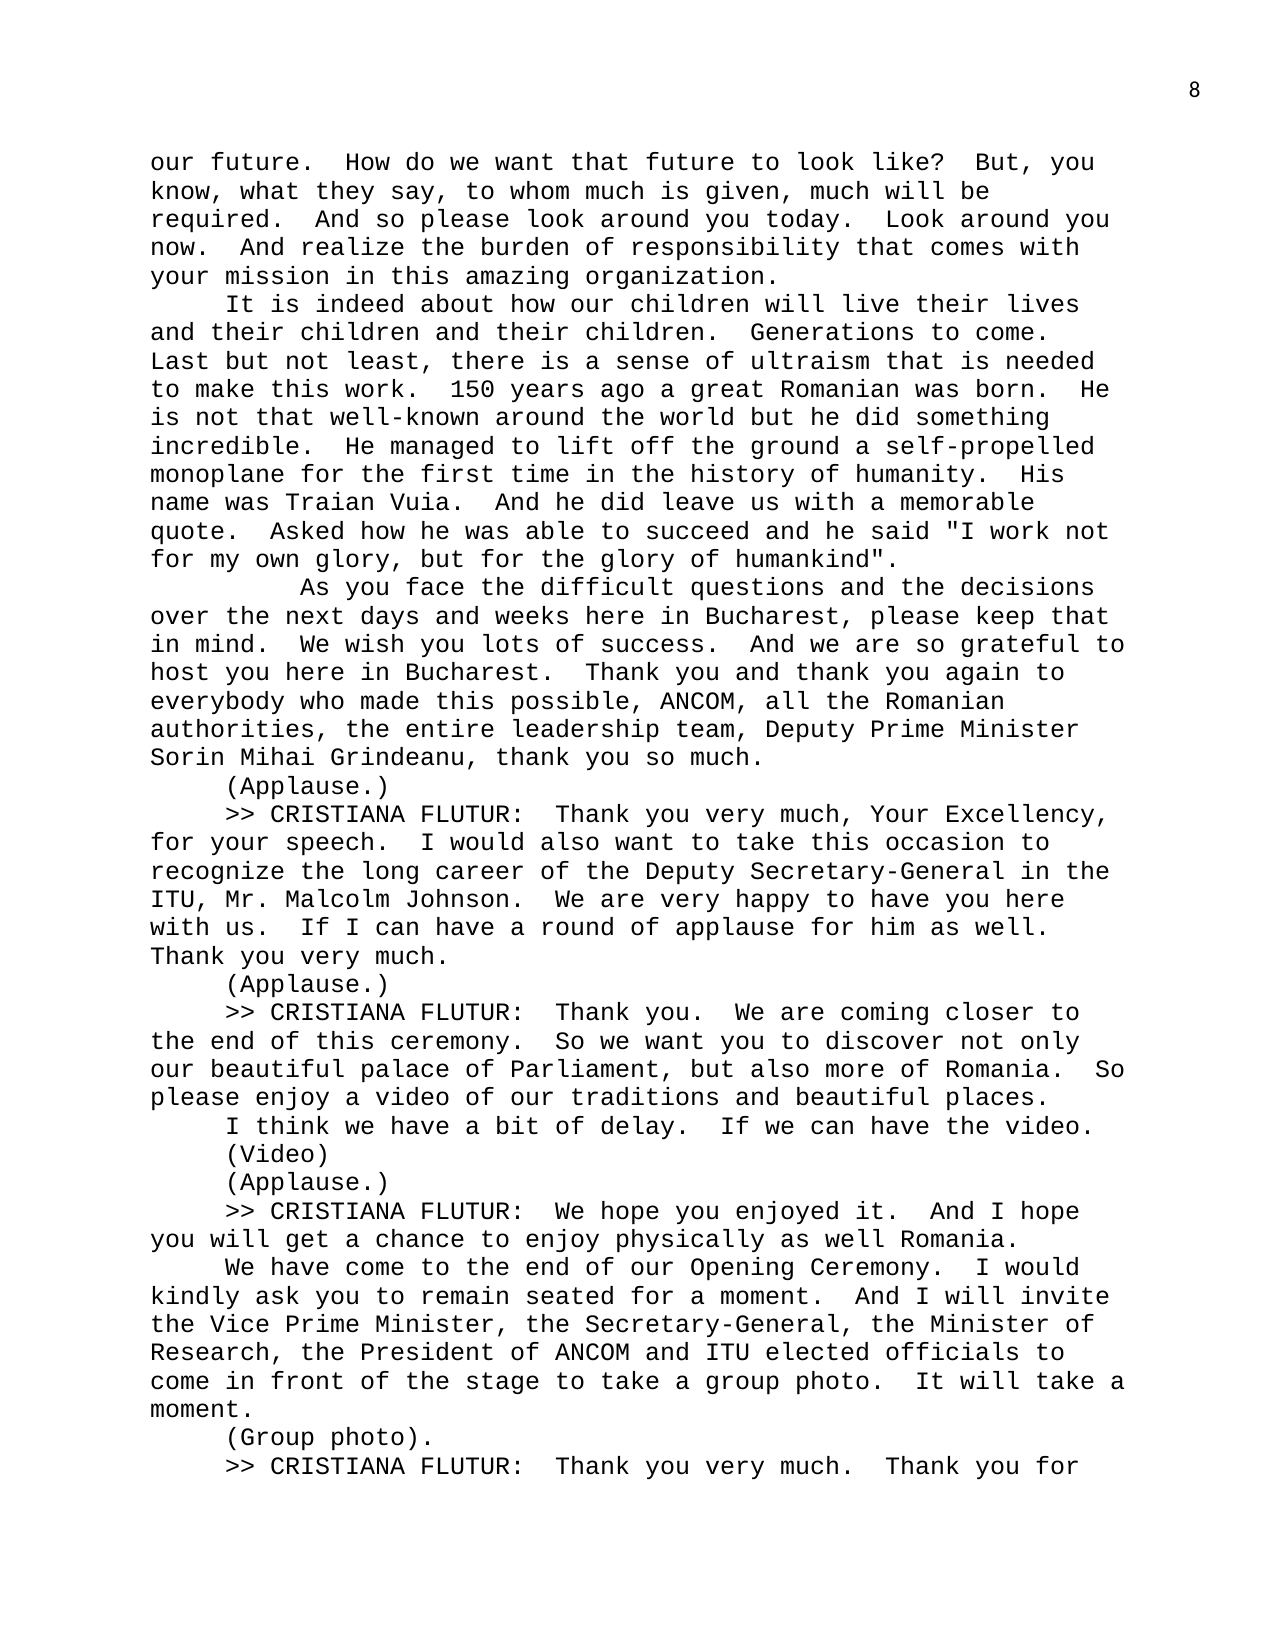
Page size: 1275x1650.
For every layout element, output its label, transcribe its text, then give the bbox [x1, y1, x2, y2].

text (Applause.) [150, 773, 1125, 802]
text (Applause.) [150, 972, 1125, 1000]
text >> CRISTIANA FLUTUR: Thank you. We are coming closer to the end of this ceremony. So we want you to discover not only our beautiful palace of Parliament, but also more of Romania. So please enjoy a video of our traditions and beautiful places. [150, 1000, 1125, 1113]
text >> CRISTIANA FLUTUR: Thank you very much, Your Excellency, for your speech. I would also want to take this occasion to recognize the long career of the Deputy Secretary-General in the ITU, Mr. Malcolm Johnson. We are very happy to have you here with us. If I can have a round of applause for him as well. Thank you very much. [150, 802, 1125, 972]
text I think we have a bit of delay. If we can have the video. [150, 1113, 1125, 1142]
text It is indeed about how our children will live their lives and their children and their children. Generations to come. Last but not least, there is a sense of ultraism that is needed to make this work. 150 years ago a great Romanian was born. He is not that well-known around the world but he did something incredible. He managed to lift off the ground a self-propelled monoplane for the first time in the history of humanity. His name was Traian Vuia. And he did leave us with a memorable quote. Asked how he was able to succeed and he said "I work not for my own glory, but for the glory of humankind". [150, 292, 1125, 575]
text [150, 1453, 1125, 1482]
text >> CRISTIANA FLUTUR: We hope you enjoyed it. And I hope you will get a chance to enjoy physically as well Romania. [150, 1198, 1125, 1255]
text We have come to the end of our Opening Ceremony. I would kindly ask you to remain seated for a moment. And I will invite the Vice Prime Minister, the Secretary-General, the Minister of Research, the President of ANCOM and ITU elected officials to come in front of the stage to take a group photo. It will take a moment. [150, 1255, 1125, 1425]
text As you face the difficult questions and the decisions over the next days and weeks here in Bucharest, please keep that in mind. We wish you lots of success. And we are so grateful to host you here in Bucharest. Thank you and thank you again to everybody who made this possible, ANCOM, all the Romanian authorities, the entire leadership team, Deputy Prime Minister Sorin Mihai Grindeanu, thank you so much. [150, 575, 1125, 773]
text (Video) [150, 1142, 1125, 1170]
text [150, 150, 1125, 292]
text (Group photo). [150, 1425, 1125, 1453]
text (Applause.) [150, 1170, 1125, 1198]
